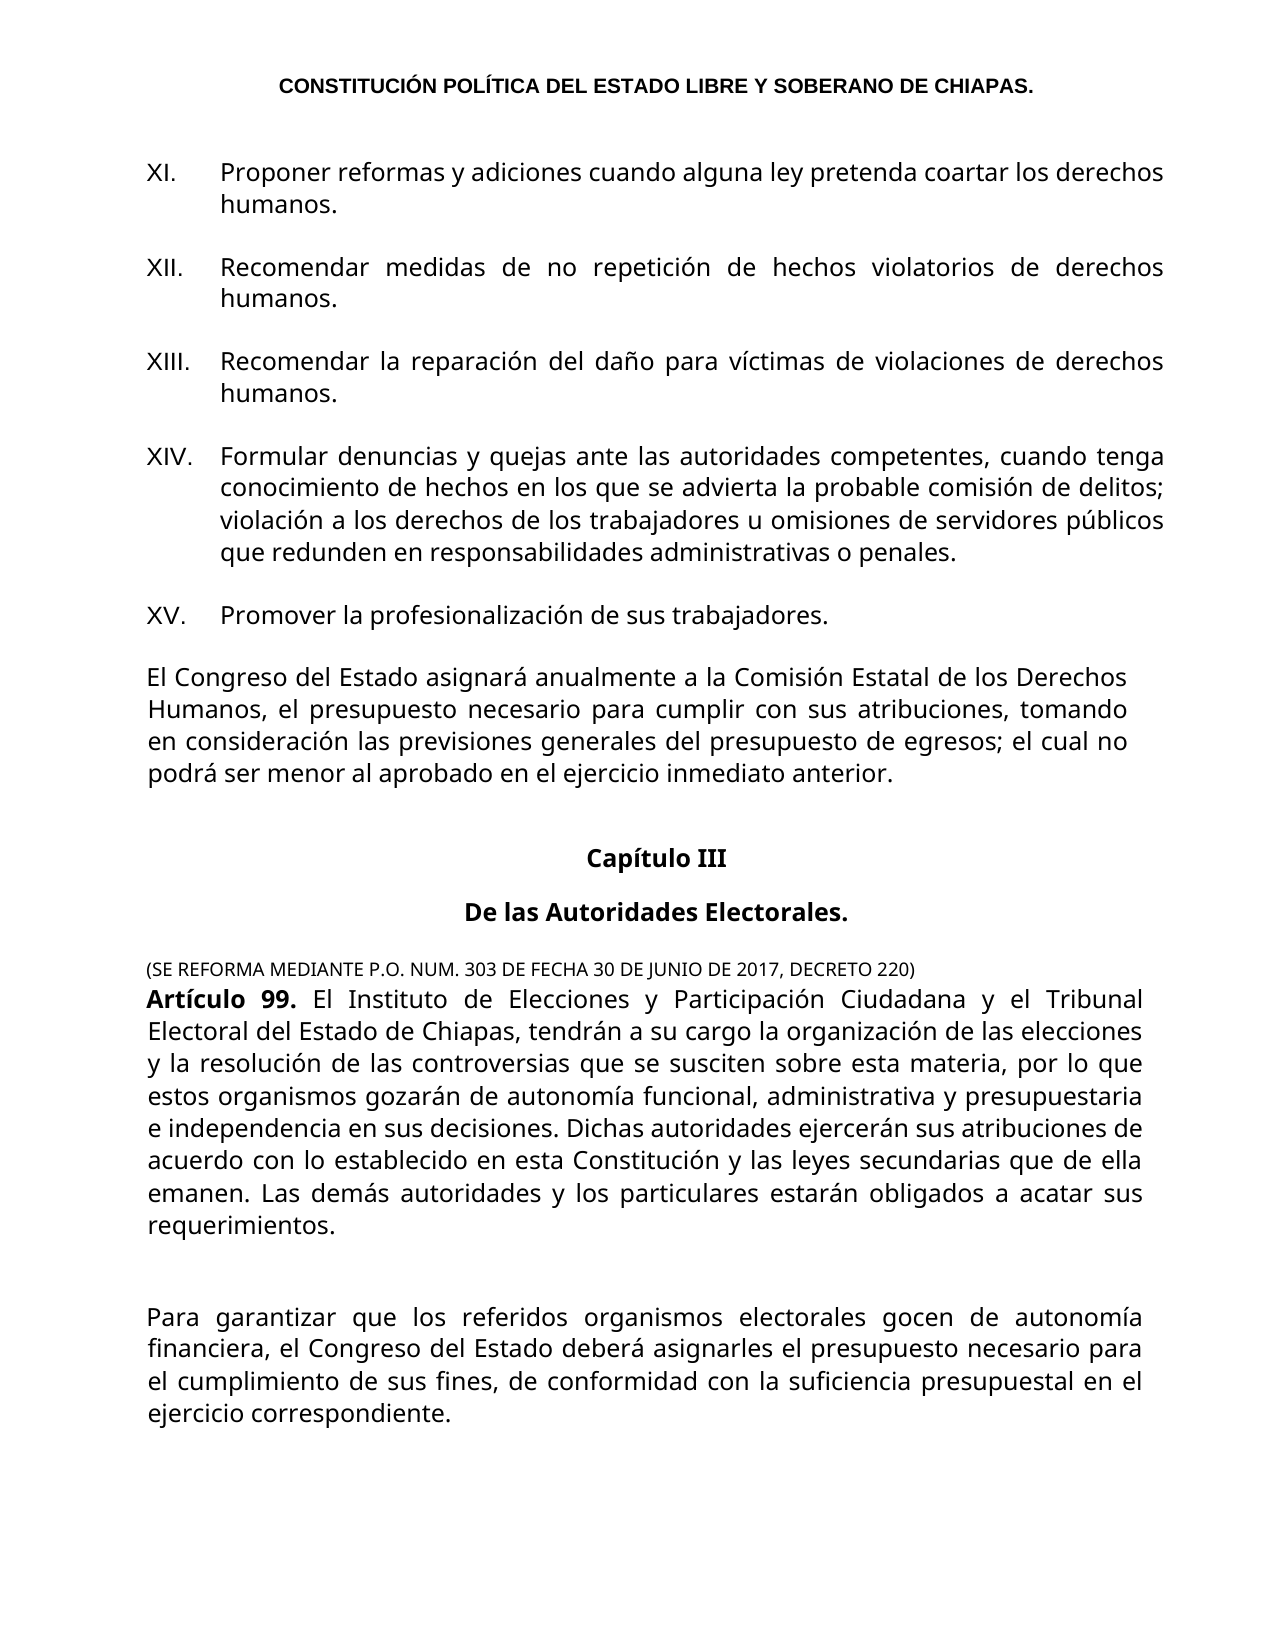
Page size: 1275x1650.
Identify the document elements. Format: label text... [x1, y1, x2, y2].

text Para garantizar que los referidos organismos electorales gocen de autonomía financiera, el Congreso del Estado deberá asignarles el presupuesto necesario para el cumplimiento de sus fines, de conformidad con la suficiencia presupuestal en el ejercicio correspondiente. [146, 1300, 1144, 1430]
text El Congreso del Estado asignará anualmente a la Comisión Estatal de los Derechos Humanos, el presupuesto necesario para cumplir con sus atribuciones, tomando en consideración las previsiones generales del presupuesto de egresos; el cual no podrá ser menor al aprobado en el ejercicio inmediato anterior. [146, 661, 1129, 790]
list Recomendar la reparación del daño para víctimas de violaciones de derechos humanos. [146, 345, 1165, 409]
text Capítulo III [144, 841, 1168, 874]
list Promover la profesionalización de sus trabajadores. [146, 599, 1165, 631]
text (SE REFORMA MEDIANTE P.O. NUM. 303 DE FECHA 30 DE JUNIO DE 2017, DECRETO 220) [146, 957, 1168, 982]
list Proponer reformas y adiciones cuando alguna ley pretenda coartar los derechos humanos. [146, 156, 1165, 221]
list Recomendar medidas de no repetición de hechos violatorios de derechos humanos. [146, 250, 1165, 315]
list Formular denuncias y quejas ante las autoridades competentes, cuando tenga conocimiento de hechos en los que se advierta la probable comisión de delitos; violación a los derechos de los trabajadores u omisiones de servidores públicos que redunden en responsabilidades administrativas o penales. [146, 439, 1165, 569]
text De las Autoridades Electorales. [144, 895, 1168, 928]
text Artículo 99. El Instituto de Elecciones y Participación Ciudadana y el Tribunal Electoral del Estado de Chiapas, tendrán a su cargo la organización de las elecciones y la resolución de las controversias que se susciten sobre esta materia, por lo que estos organismos gozarán de autonomía funcional, administrativa y presupuestaria e independencia en sus decisiones. Dichas autoridades ejercerán sus atribuciones de acuerdo con lo establecido en esta Constitución y las leyes secundarias que de ella emanen. Las demás autoridades y los particulares estarán obligados a acatar sus requerimientos. [146, 983, 1144, 1242]
